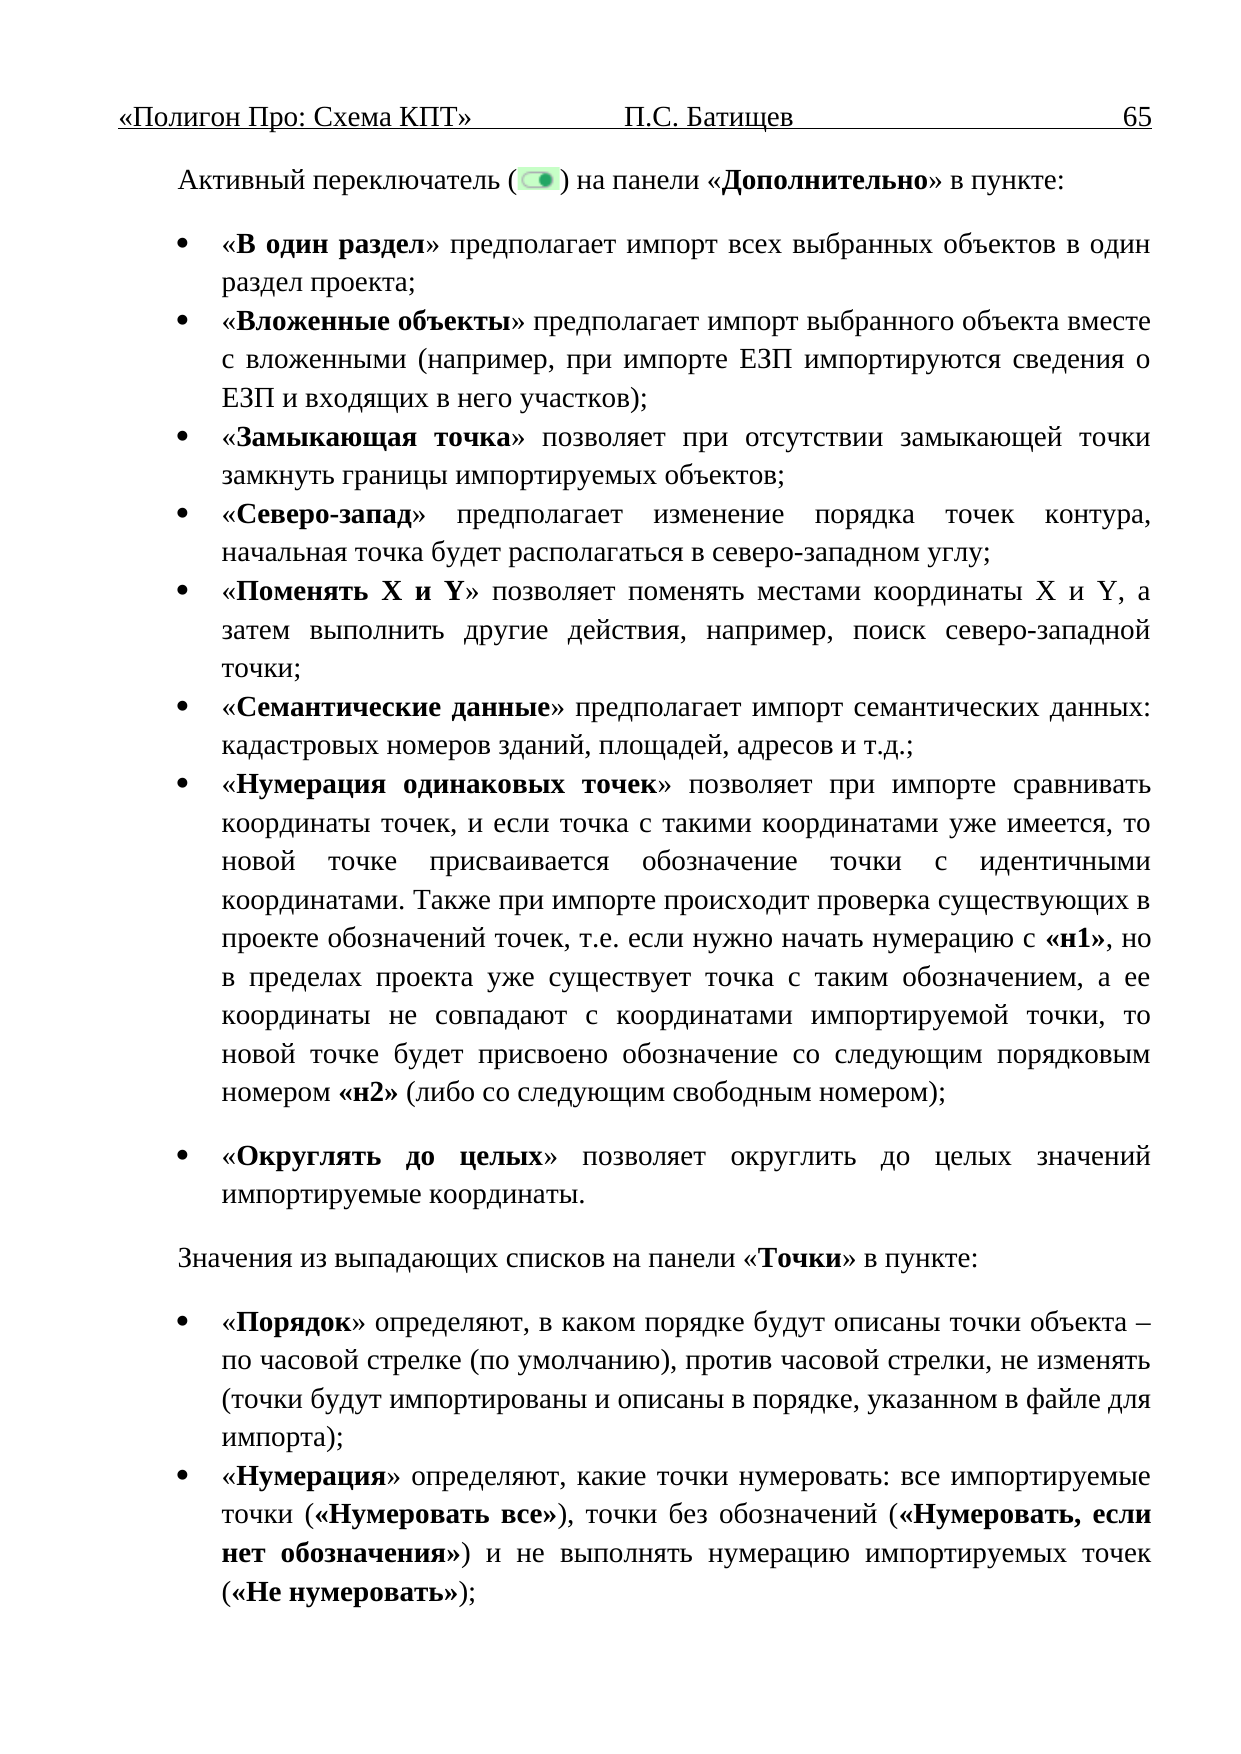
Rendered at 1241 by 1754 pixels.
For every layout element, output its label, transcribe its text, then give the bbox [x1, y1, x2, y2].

list «Поменять X и Y» позволяет поменять местами координаты X и Y, а затем выполнить другие действия, например, поиск северо-западной точки; [177, 573, 1152, 684]
text Значения из выпадающих списков на панели «Точки» в пункте: [118, 1240, 1152, 1274]
list «Семантические данные» предполагает импорт семантических данных: кадастровых номеров зданий, площадей, адресов и т.д.; [177, 689, 1152, 761]
list «Порядок» определяют, в каком порядке будут описаны точки объекта – по часовой стрелке (по умолчанию), против часовой стрелки, не изменять (точки будут импортированы и описаны в порядке, указанном в файле для импорта); [177, 1304, 1152, 1453]
list «Нумерация» определяют, какие точки нумеровать: все импортируемые точки («Нумеровать все»), точки без обозначений («Нумеровать, если нет обозначения») и не выполнять нумерацию импортируемых точек («Не нумеровать»); [177, 1458, 1152, 1607]
list «Округлять до целых» позволяет округлить до целых значений импортируемые координаты. [177, 1138, 1152, 1210]
list «Северо-запад» предполагает изменение порядка точек контура, начальная точка будет располагаться в северо-западном углу; [177, 496, 1152, 568]
list «Замыкающая точка» позволяет при отсутствии замыкающей точки замкнуть границы импортируемых объектов; [177, 419, 1152, 491]
text Активный переключатель () на панели «Дополнительно» в пункте: [118, 162, 1152, 196]
list «Нумерация одинаковых точек» позволяет при импорте сравнивать координаты точек, и если точка с такими координатами уже имеется, то новой точке присваивается обозначение точки с идентичными координатами. Также при импорте происходит проверка существующих в проекте обозначений точек, т.е. если нужно начать нумерацию с «н1», но в пределах проекта уже существует точка с таким обозначением, а ее координаты не совпадают с координатами импортируемой точки, то новой точке будет присвоено обозначение со следующим порядковым номером «н2» (либо со следующим свободным номером); [177, 766, 1152, 1108]
list «В один раздел» предполагает импорт всех выбранных объектов в один раздел проекта; [177, 226, 1152, 298]
list «Вложенные объекты» предполагает импорт выбранного объекта вместе с вложенными (например, при импорте ЕЗП импортируются сведения о ЕЗП и входящих в него участков); [177, 303, 1152, 414]
picture [517, 167, 560, 190]
